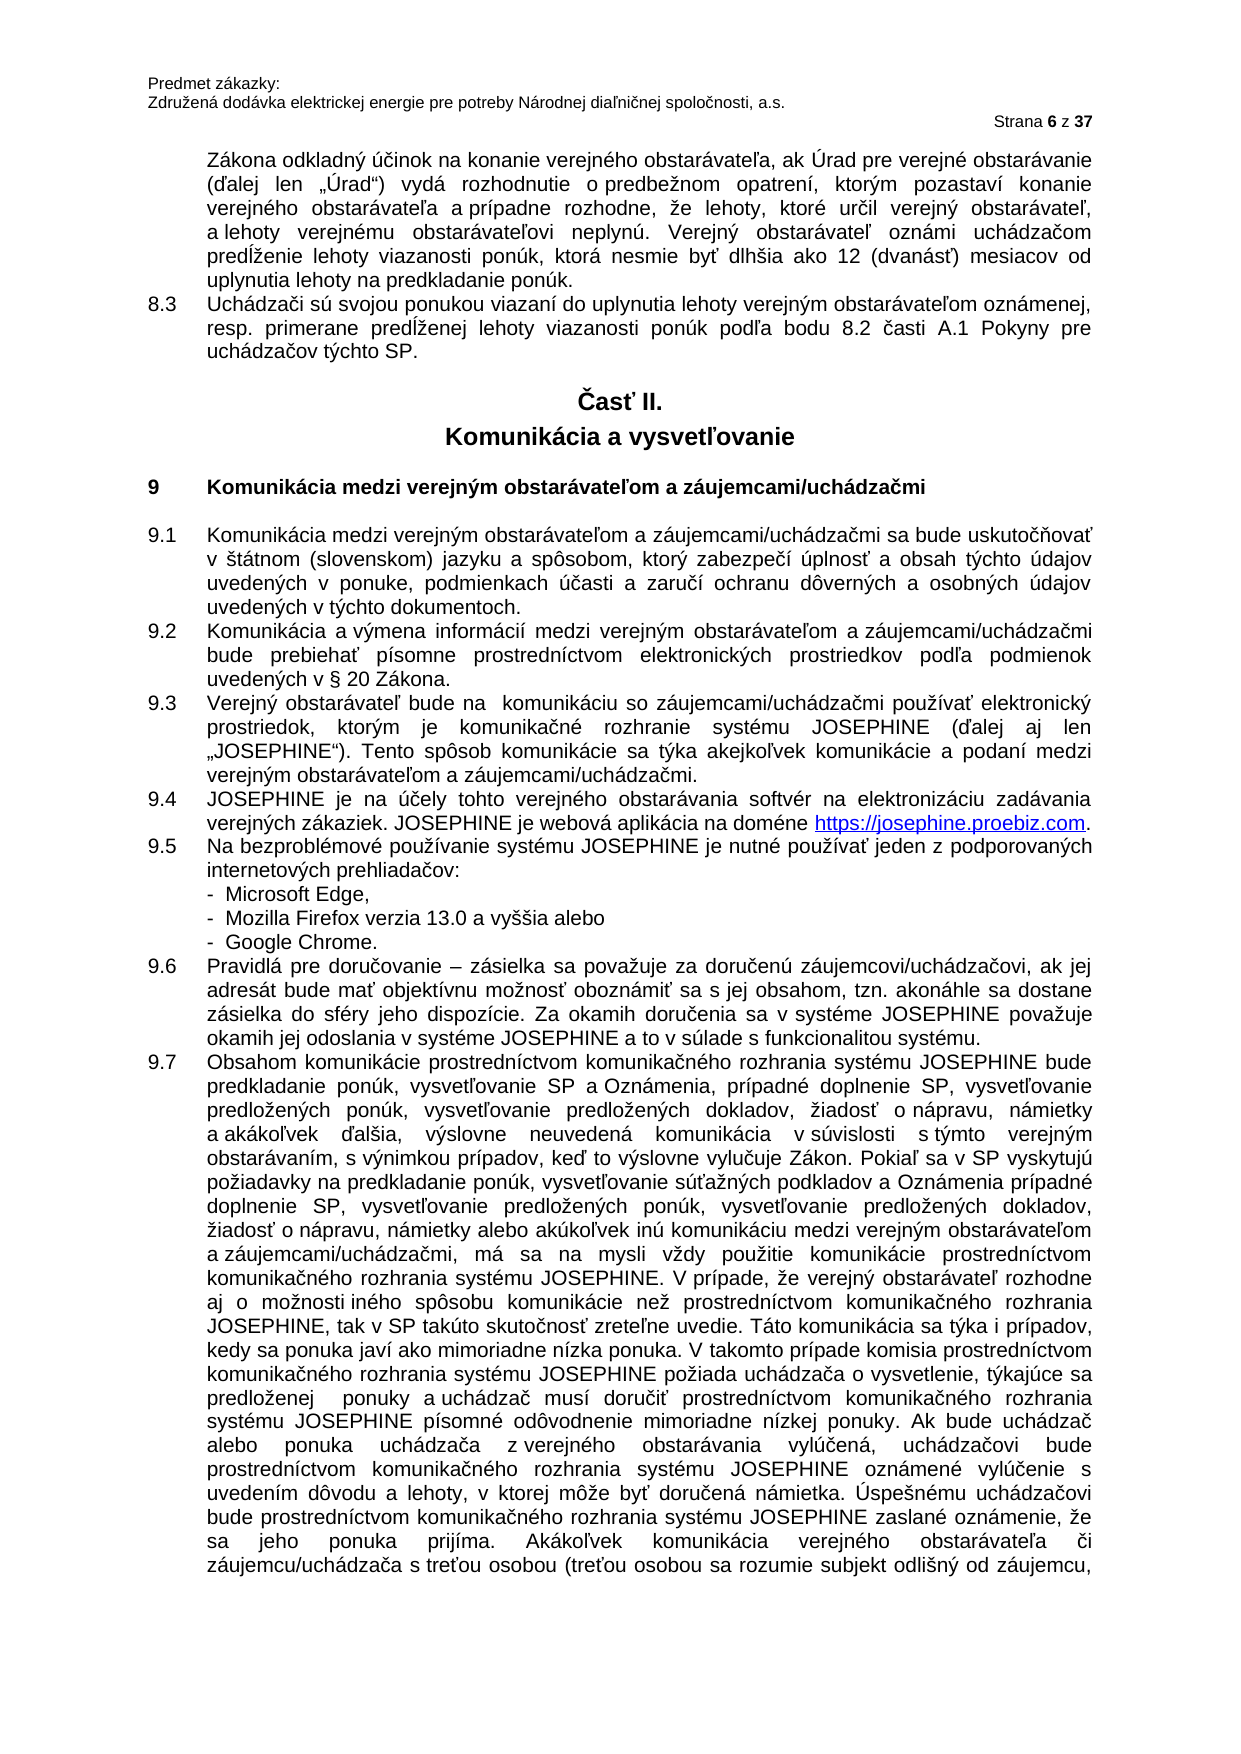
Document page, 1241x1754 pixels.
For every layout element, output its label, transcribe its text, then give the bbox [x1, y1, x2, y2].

text 9.2 Komunikácia a výmena informácií medzi verejným obstarávateľom a záujemcami/uchádzačmi bude prebiehať písomne prostredníctvom elektronických prostriedkov podľa podmienok uvedených v § 20 Zákona. [148, 619, 1093, 691]
text 9.3 Verejný obstarávateľ bude na komunikáciu so záujemcami/uchádzačmi používať elektronický prostriedok, ktorým je komunikačné rozhranie systému JOSEPHINE (ďalej aj len „JOSEPHINE“). Tento spôsob komunikácie sa týka akejkoľvek komunikácie a podaní medzi verejným obstarávateľom a záujemcami/uchádzačmi. [148, 691, 1093, 786]
text 9.5 Na bezproblémové používanie systému JOSEPHINE je nutné používať jeden z podporovaných internetových prehliadačov: [148, 834, 1093, 882]
subtitle Komunikácia a vysvetľovanie [148, 422, 1093, 451]
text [148, 1050, 1093, 1577]
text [148, 148, 1093, 291]
text 9.6 Pravidlá pre doručovanie – zásielka sa považuje za doručenú záujemcovi/uchádzačovi, ak jej adresát bude mať objektívnu možnosť oboznámiť sa s jej obsahom, tzn. akonáhle sa dostane zásielka do sféry jeho dispozície. Za okamih doručenia sa v systéme JOSEPHINE považuje okamih jej odoslania v systéme JOSEPHINE a to v súlade s funkcionalitou systému. [148, 954, 1093, 1050]
list - Microsoft Edge, [192, 882, 1093, 906]
subtitle Časť II. [148, 387, 1093, 416]
text 9.1 Komunikácia medzi verejným obstarávateľom a záujemcami/uchádzačmi sa bude uskutočňovať v štátnom (slovenskom) jazyku a spôsobom, ktorý zabezpečí úplnosť a obsah týchto údajov uvedených v ponuke, podmienkach účasti a zaručí ochranu dôverných a osobných údajov uvedených v týchto dokumentoch. [148, 523, 1093, 619]
text 9.4 JOSEPHINE je na účely tohto verejného obstarávania softvér na elektronizáciu zadávania verejných zákaziek. JOSEPHINE je webová aplikácia na doméne https://josephine.proebiz.com. [148, 786, 1093, 834]
list - Google Chrome. [192, 930, 1093, 954]
subtitle Komunikácia medzi verejným obstarávateľom a záujemcami/uchádzačmi [148, 475, 1093, 499]
list - Mozilla Firefox verzia 13.0 a vyššia alebo [192, 906, 1093, 930]
text 8.3 Uchádzači sú svojou ponukou viazaní do uplynutia lehoty verejným obstarávateľom oznámenej, resp. primerane predĺženej lehoty viazanosti ponúk podľa bodu 8.2 časti A.1 Pokyny pre uchádzačov týchto SP. [148, 291, 1093, 363]
